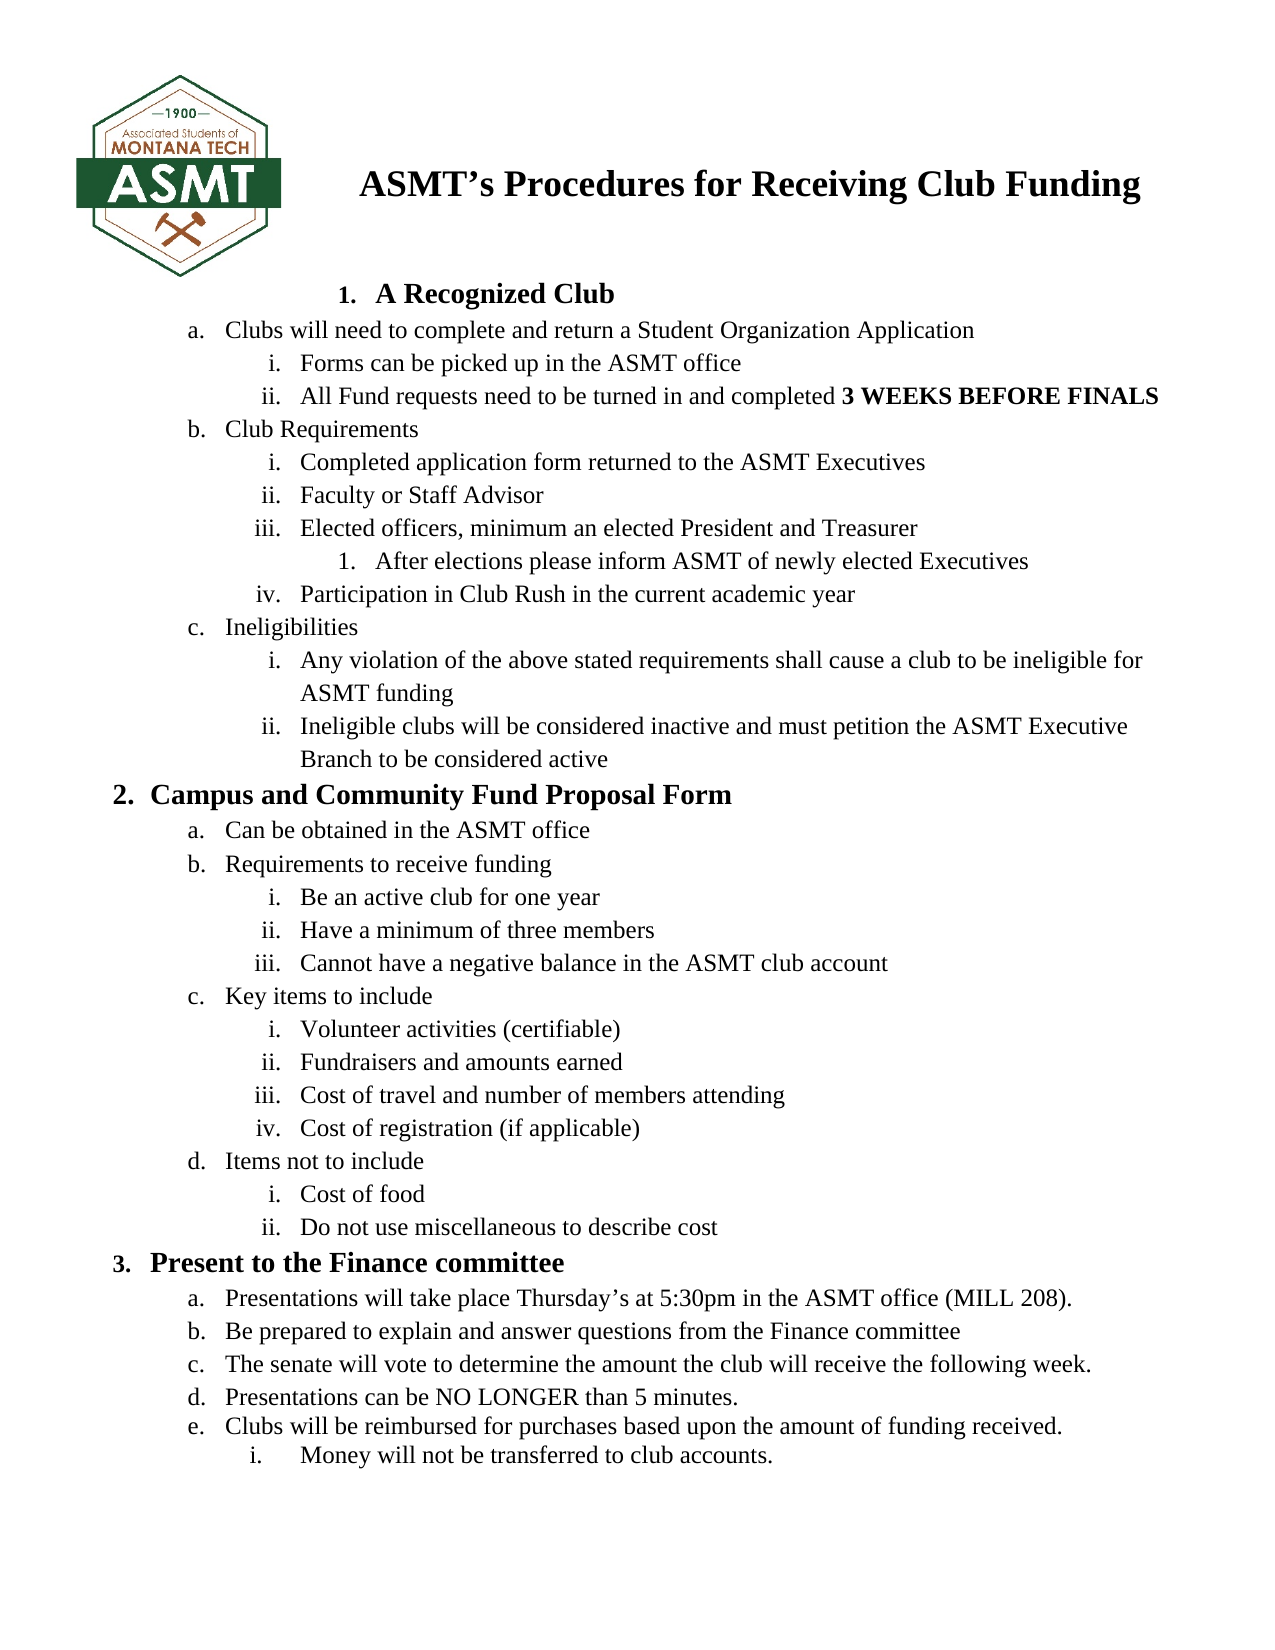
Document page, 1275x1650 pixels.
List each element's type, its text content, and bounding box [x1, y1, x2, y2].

list Faculty or Staff Advisor [281, 480, 1200, 509]
list Ineligible clubs will be considered inactive and must petition the ASMT Executive Branch to be considered active [281, 711, 1200, 773]
list A Recognized Club [112, 276, 1200, 310]
list Presentations will take place Thursday’s at 5:30pm in the ASMT office (MILL 208). [187, 1283, 1200, 1312]
list The senate will vote to determine the amount the club will receive the following week. [187, 1349, 1200, 1378]
list Be prepared to explain and answer questions from the Finance committee [187, 1316, 1200, 1345]
list Forms can be picked up in the ASMT office [281, 348, 1200, 377]
list Clubs will need to complete and return a Student Organization Application [187, 315, 1200, 343]
list Key items to include [187, 981, 1200, 1009]
list Any violation of the above stated requirements shall cause a club to be ineligible for ASMT funding [281, 645, 1200, 707]
list Present to the Finance committee [112, 1245, 1200, 1278]
list Cannot have a negative balance in the ASMT club account [281, 948, 1200, 976]
list Ineligibilities [187, 612, 1200, 641]
list Volunteer activities (certifiable) [281, 1014, 1200, 1042]
list Club Requirements [187, 414, 1200, 443]
list Have a minimum of three members [281, 915, 1200, 943]
list Can be obtained in the ASMT office [187, 816, 1200, 844]
list Be an active club for one year [281, 882, 1200, 910]
list Items not to include [187, 1146, 1200, 1174]
list Cost of food [281, 1179, 1200, 1208]
list Do not use miscellaneous to describe cost [281, 1212, 1200, 1241]
list Cost of travel and number of members attending [281, 1080, 1200, 1108]
list Requirements to receive funding [187, 849, 1200, 877]
list After elections please inform ASMT of newly elected Executives [337, 546, 1200, 575]
list Participation in Club Rush in the current academic year [281, 579, 1200, 608]
list Campus and Community Fund Proposal Form [112, 777, 1200, 811]
list Cost of registration (if applicable) [281, 1113, 1200, 1142]
list Fundraisers and amounts earned [281, 1047, 1200, 1076]
list Completed application form returned to the ASMT Executives [281, 447, 1200, 476]
list Clubs will be reimbursed for purchases based upon the amount of funding received. [187, 1411, 1200, 1440]
list Money will not be transferred to club accounts. [262, 1440, 1200, 1469]
text ASMT’s Procedures for Receiving Club Funding [282, 161, 1200, 204]
list Elected officers, minimum an elected President and Treasurer [281, 513, 1200, 542]
picture [75, 75, 282, 275]
list Presentations can be NO LONGER than 5 minutes. [187, 1382, 1200, 1411]
list All Fund requests need to be turned in and completed 3 WEEKS BEFORE FINALS [281, 381, 1200, 409]
